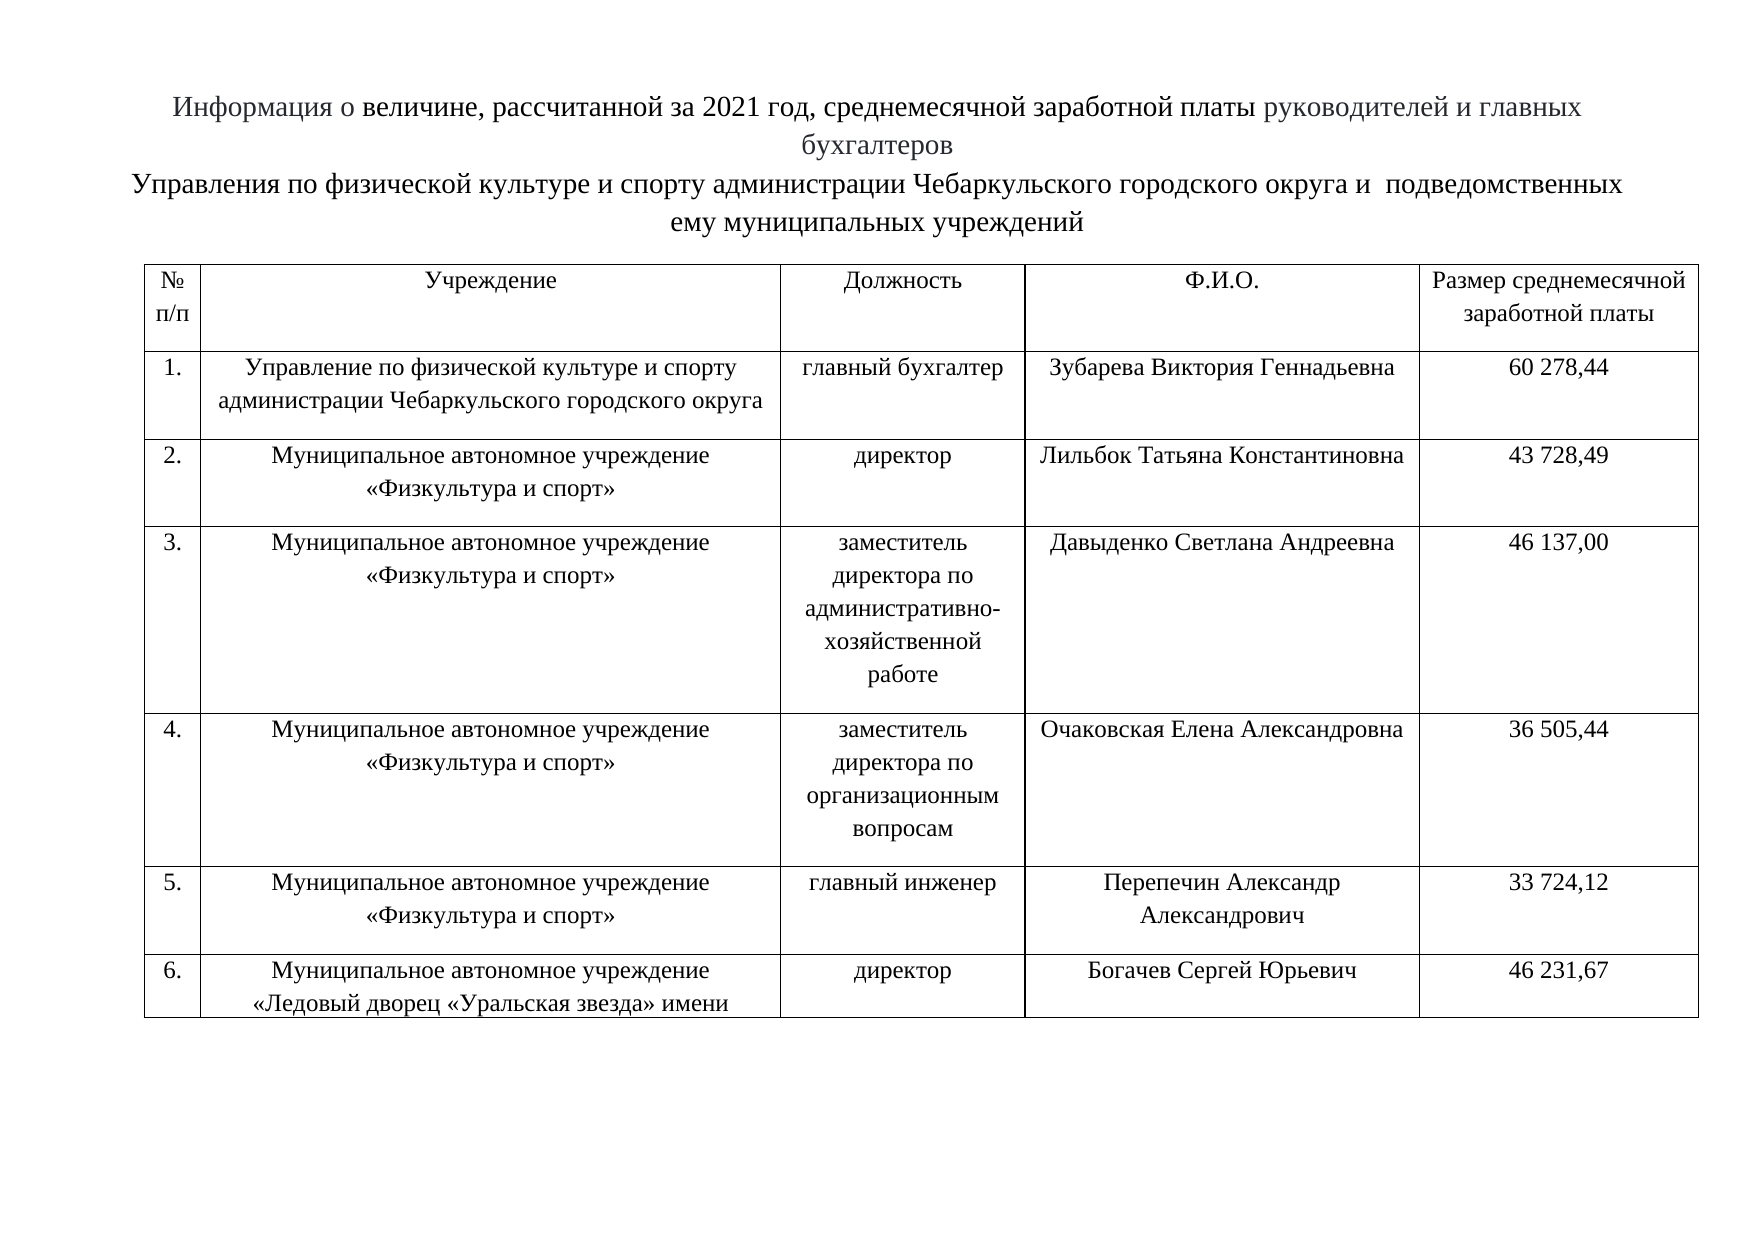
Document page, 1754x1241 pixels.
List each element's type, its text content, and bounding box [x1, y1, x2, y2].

table_cell 36 505,44 [1420, 714, 1698, 866]
table_cell 46 231,67 [1420, 955, 1698, 1017]
table_header Должность [781, 265, 1024, 351]
table_cell Перепечин Александр Александрович [1026, 867, 1419, 954]
table_cell 3. [145, 527, 200, 713]
table_cell Лильбок Татьяна Константиновна [1026, 440, 1419, 526]
table_cell 4. [145, 714, 200, 866]
table_cell Управление по физической культуре и спорту администрации Чебаркульского городского округа [201, 352, 780, 439]
table_cell заместитель директора по административно-хозяйственной работе [781, 527, 1024, 713]
text Информация о величине, рассчитанной за 2021 год, среднемесячной заработной платы руководителей и главных бухгалтеров [118, 89, 1636, 161]
table_cell Зубарева Виктория Геннадьевна [1026, 352, 1419, 439]
table_cell Муниципальное автономное учреждение «Физкультура и спорт» [201, 527, 780, 713]
table_header № п/п [145, 265, 200, 351]
text Управления по физической культуре и спорту администрации Чебаркульского городского округа и подведомственных ему муниципальных учреждений [118, 166, 1636, 238]
table_cell главный инженер [781, 867, 1024, 954]
table_cell 43 728,49 [1420, 440, 1698, 526]
table_cell заместитель директора по организационным вопросам [781, 714, 1024, 866]
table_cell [201, 955, 780, 1017]
table_header Ф.И.О. [1026, 265, 1419, 351]
table_cell директор [781, 955, 1024, 1017]
table_cell 1. [145, 352, 200, 439]
table_cell 46 137,00 [1420, 527, 1698, 713]
table_cell Муниципальное автономное учреждение «Физкультура и спорт» [201, 714, 780, 866]
table_cell Муниципальное автономное учреждение «Физкультура и спорт» [201, 440, 780, 526]
table_cell директор [781, 440, 1024, 526]
table_cell 33 724,12 [1420, 867, 1698, 954]
table_cell Муниципальное автономное учреждение «Физкультура и спорт» [201, 867, 780, 954]
table_cell 6. [145, 955, 200, 1017]
table_cell Очаковская Елена Александровна [1026, 714, 1419, 866]
table_cell 5. [145, 867, 200, 954]
table_cell 60 278,44 [1420, 352, 1698, 439]
table_header Размер среднемесячной заработной платы [1420, 265, 1698, 351]
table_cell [1026, 955, 1419, 1017]
table_cell Давыденко Светлана Андреевна [1026, 527, 1419, 713]
table_cell главный бухгалтер [781, 352, 1024, 439]
table_header Учреждение [201, 265, 780, 351]
table_cell 2. [145, 440, 200, 526]
